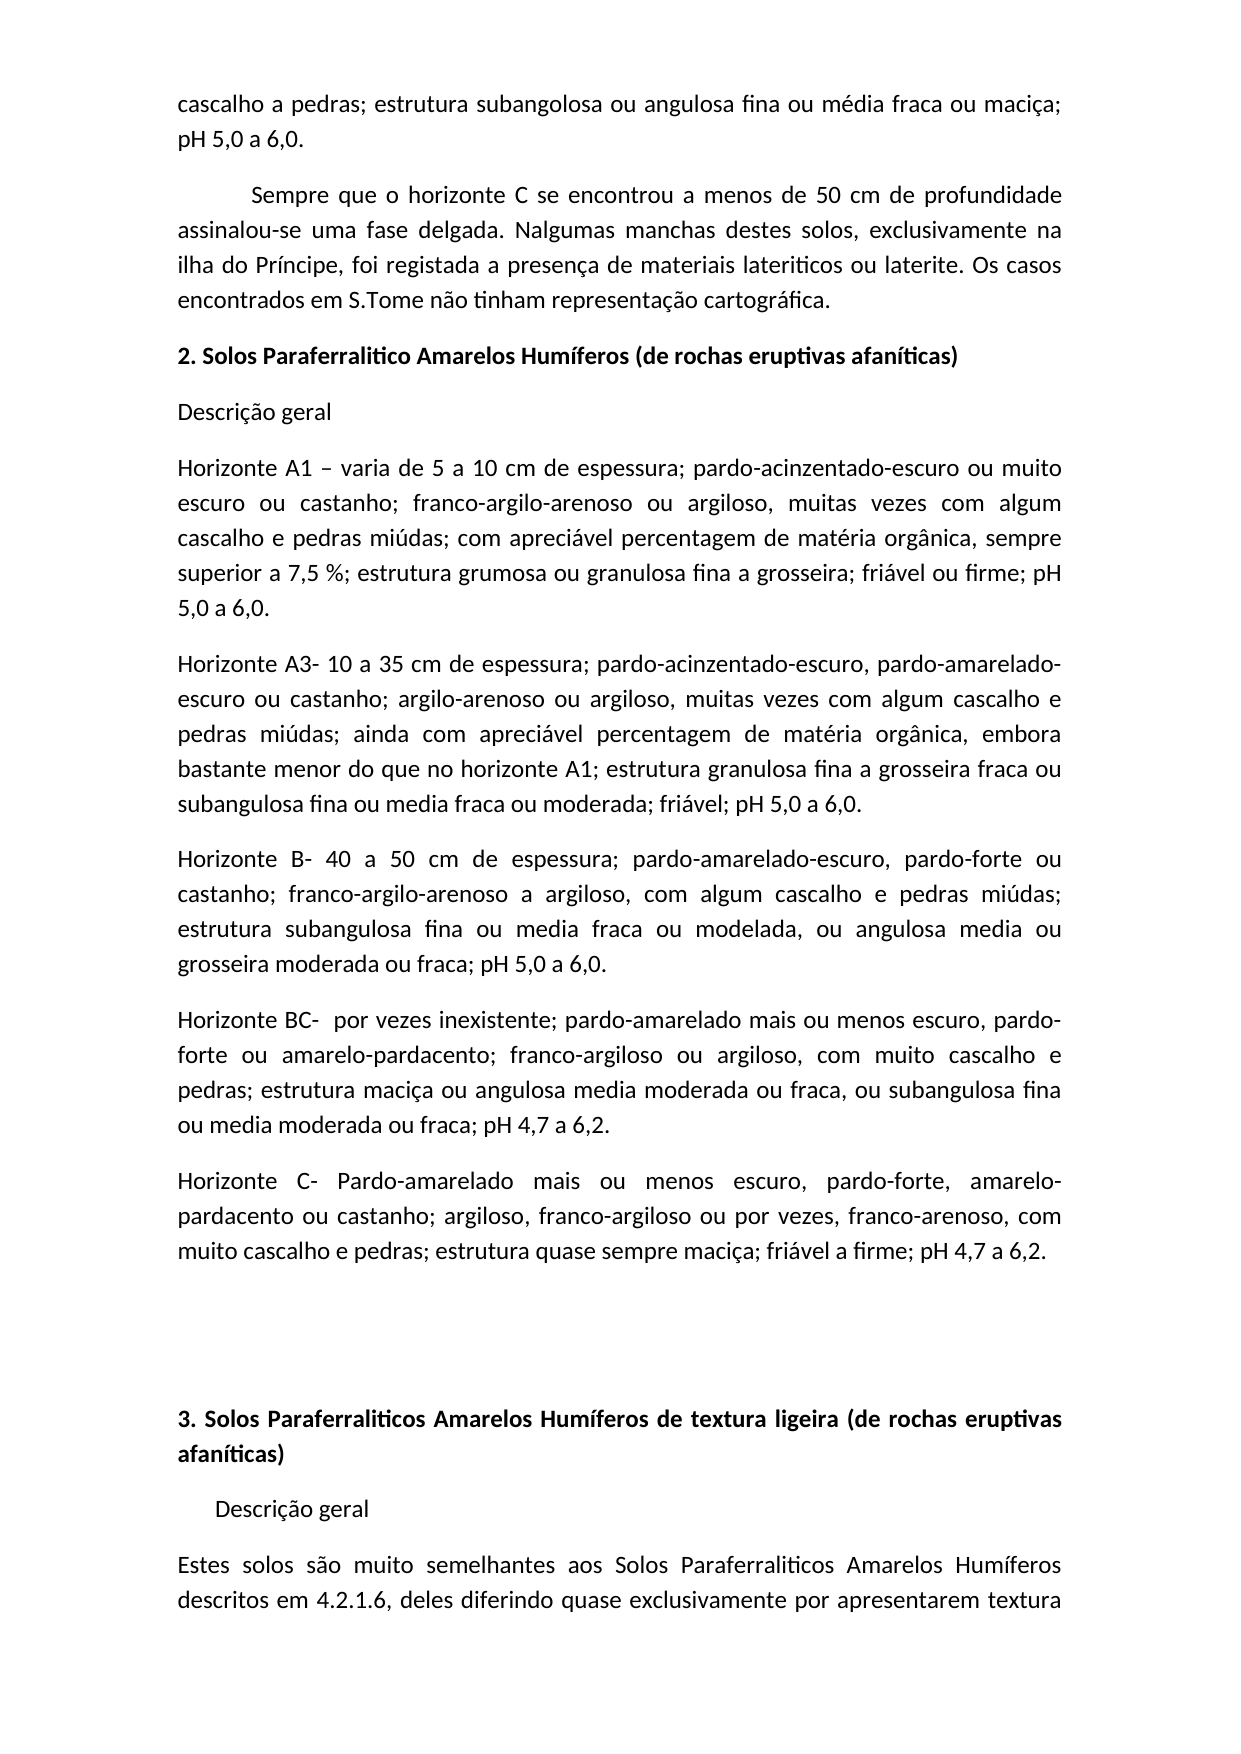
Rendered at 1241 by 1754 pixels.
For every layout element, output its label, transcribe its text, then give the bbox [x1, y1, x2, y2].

text Horizonte A3- 10 a 35 cm de espessura; pardo-acinzentado-escuro, pardo-amarelado-escuro ou castanho; argilo-arenoso ou argiloso, muitas vezes com algum cascalho e pedras miúdas; ainda com apreciável percentagem de matéria orgânica, embora bastante menor do que no horizonte A1; estrutura granulosa fina a grosseira fraca ou subangulosa fina ou media fraca ou moderada; friável; pH 5,0 a 6,0. [177, 648, 1063, 818]
text Sempre que o horizonte C se encontrou a menos de 50 cm de profundidade assinalou-se uma fase delgada. Nalgumas manchas destes solos, exclusivamente na ilha do Príncipe, foi registada a presença de materiais lateriticos ou laterite. Os casos encontrados em S.Tome não tinham representação cartográfica. [177, 179, 1063, 315]
text 3. Solos Paraferraliticos Amarelos Humíferos de textura ligeira (de rochas eruptivas afaníticas) [177, 1403, 1063, 1468]
text Descrição geral [215, 1494, 1063, 1524]
text Horizonte BC- por vezes inexistente; pardo-amarelado mais ou menos escuro, pardo-forte ou amarelo-pardacento; franco-argiloso ou argiloso, com muito cascalho e pedras; estrutura maciça ou angulosa media moderada ou fraca, ou subangulosa fina ou media moderada ou fraca; pH 4,7 a 6,2. [177, 1004, 1063, 1140]
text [177, 89, 1063, 154]
text Descrição geral [177, 396, 1063, 427]
text 2. Solos Paraferralitico Amarelos Humíferos (de rochas eruptivas afaníticas) [177, 340, 1063, 371]
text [177, 1549, 1063, 1615]
text Horizonte A1 – varia de 5 a 10 cm de espessura; pardo-acinzentado-escuro ou muito escuro ou castanho; franco-argilo-arenoso ou argiloso, muitas vezes com algum cascalho e pedras miúdas; com apreciável percentagem de matéria orgânica, sempre superior a 7,5 %; estrutura grumosa ou granulosa fina a grosseira; friável ou firme; pH 5,0 a 6,0. [177, 452, 1063, 622]
text Horizonte B- 40 a 50 cm de espessura; pardo-amarelado-escuro, pardo-forte ou castanho; franco-argilo-arenoso a argiloso, com algum cascalho e pedras miúdas; estrutura subangulosa fina ou media fraca ou modelada, ou angulosa media ou grosseira moderada ou fraca; pH 5,0 a 6,0. [177, 844, 1063, 979]
text Horizonte C- Pardo-amarelado mais ou menos escuro, pardo-forte, amarelo-pardacento ou castanho; argiloso, franco-argiloso ou por vezes, franco-arenoso, com muito cascalho e pedras; estrutura quase sempre maciça; friável a firme; pH 4,7 a 6,2. [177, 1165, 1063, 1266]
